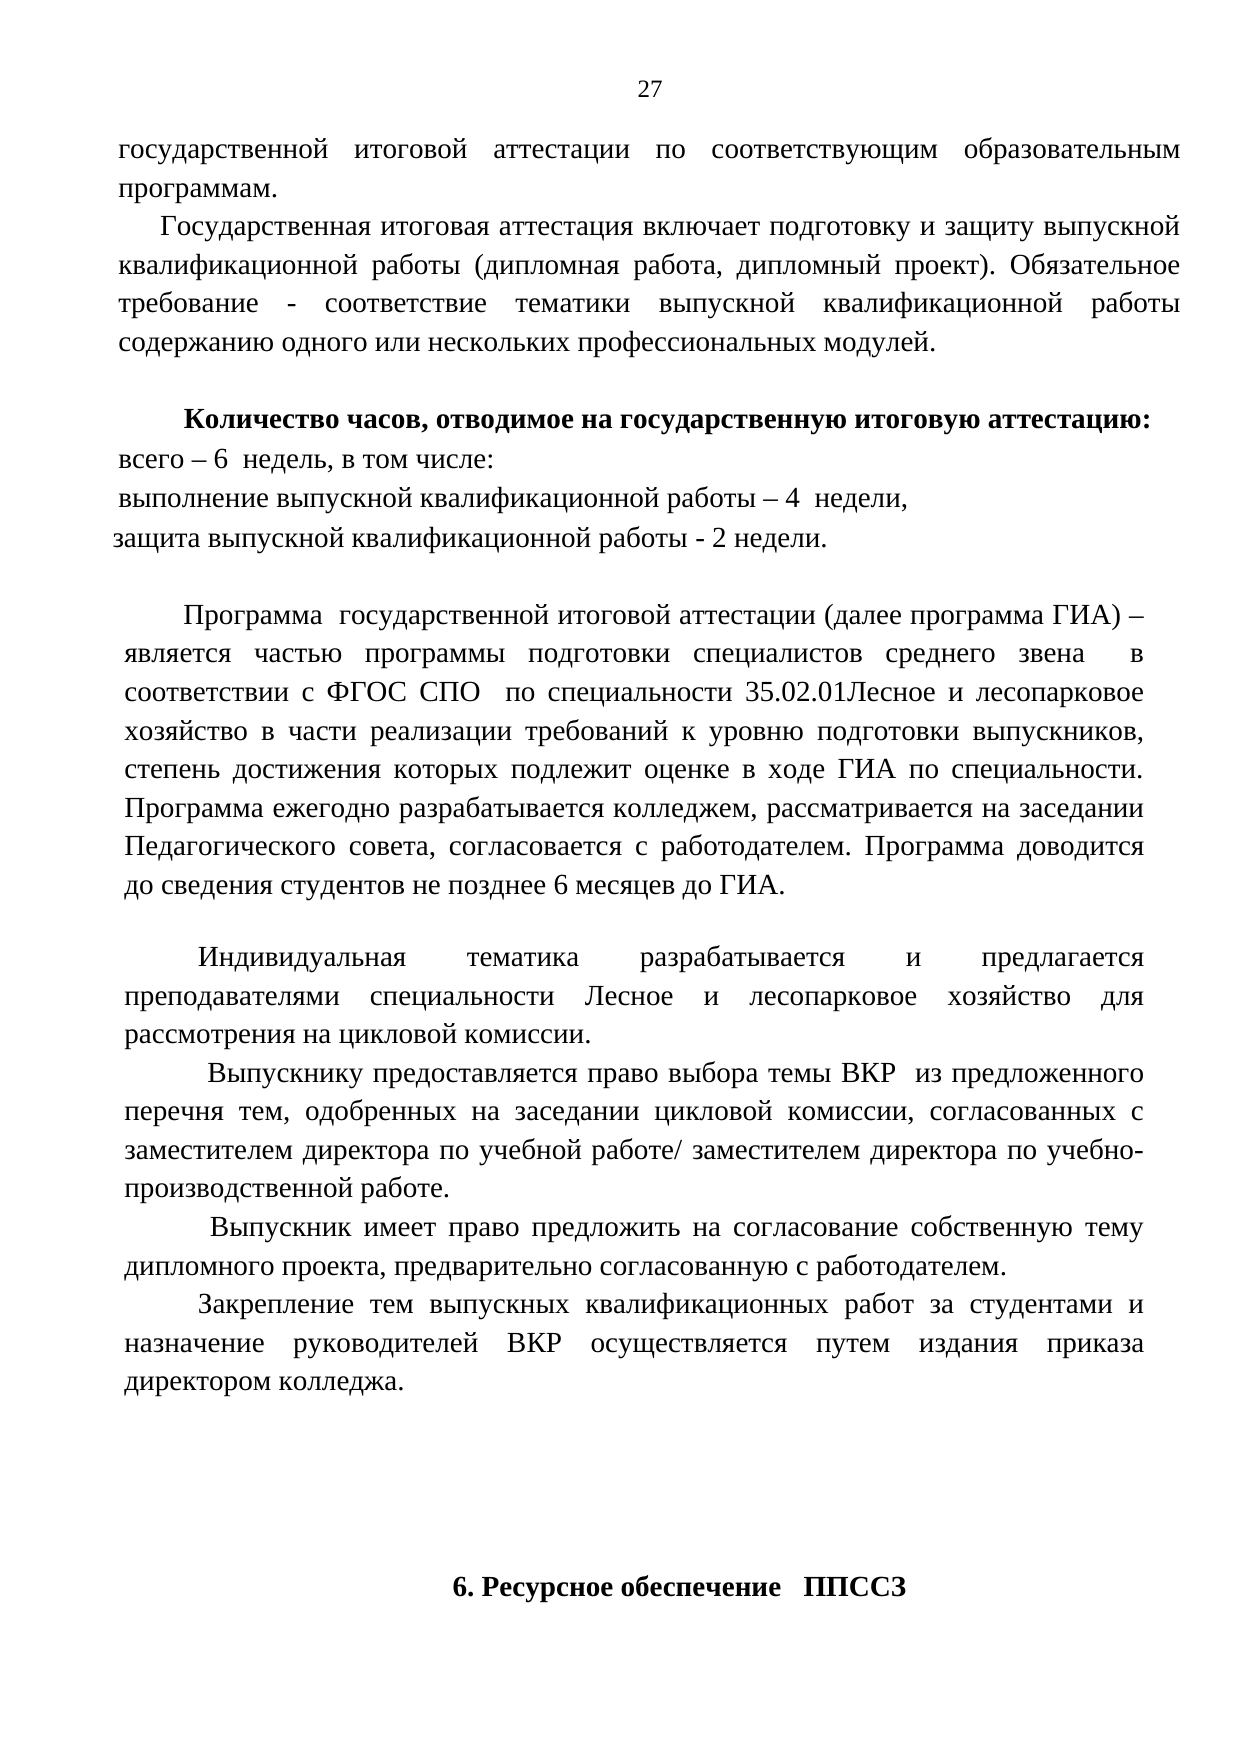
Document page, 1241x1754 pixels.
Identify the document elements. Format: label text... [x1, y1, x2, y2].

text Выпускник имеет право предложить на согласование собственную тему дипломного проекта, предварительно согласованную с работодателем. [124, 1209, 1145, 1281]
text защита выпускной квалификационной работы - 2 недели. [112, 520, 1145, 553]
text Выпускнику предоставляется право выбора темы ВКР из предложенного перечня тем, одобренных на заседании цикловой комиссии, согласованных с заместителем директора по учебной работе/ заместителем директора по учебно-производственной работе. [124, 1055, 1145, 1204]
text 6. Ресурсное обеспечение ППССЗ [118, 1569, 1181, 1603]
text всего – 6 недель, в том числе: [118, 441, 1145, 475]
text Программа государственной итоговой аттестации (далее программа ГИА) – является частью программы подготовки специалистов среднего звена в соответствии с ФГОС СПО по специальности 35.02.01Лесное и лесопарковое хозяйство в части реализации требований к уровню подготовки выпускников, степень достижения которых подлежит оценке в ходе ГИА по специальности. Программа ежегодно разрабатывается колледжем, рассматривается на заседании Педагогического совета, согласовается с работодателем. Программа доводится до сведения студентов не позднее 6 месяцев до ГИА. [124, 597, 1145, 900]
text Государственная итоговая аттестация включает подготовку и защиту выпускной квалификационной работы (дипломная работа, дипломный проект). Обязательное требование - соответствие тематики выпускной квалификационной работы содержанию одного или нескольких профессиональных модулей. [118, 208, 1181, 358]
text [118, 131, 1181, 203]
text выполнение выпускной квалификационной работы – 4 недели, [118, 480, 1145, 513]
text Количество часов, отводимое на государственную итоговую аттестацию: [184, 401, 1181, 435]
text Закрепление тем выпускных квалификационных работ за студентами и назначение руководителей ВКР осуществляется путем издания приказа директором колледжа. [124, 1286, 1145, 1397]
text Индивидуальная тематика разрабатывается и предлагается преподавателями специальности Лесное и лесопарковое хозяйство для рассмотрения на цикловой комиссии. [124, 939, 1145, 1050]
